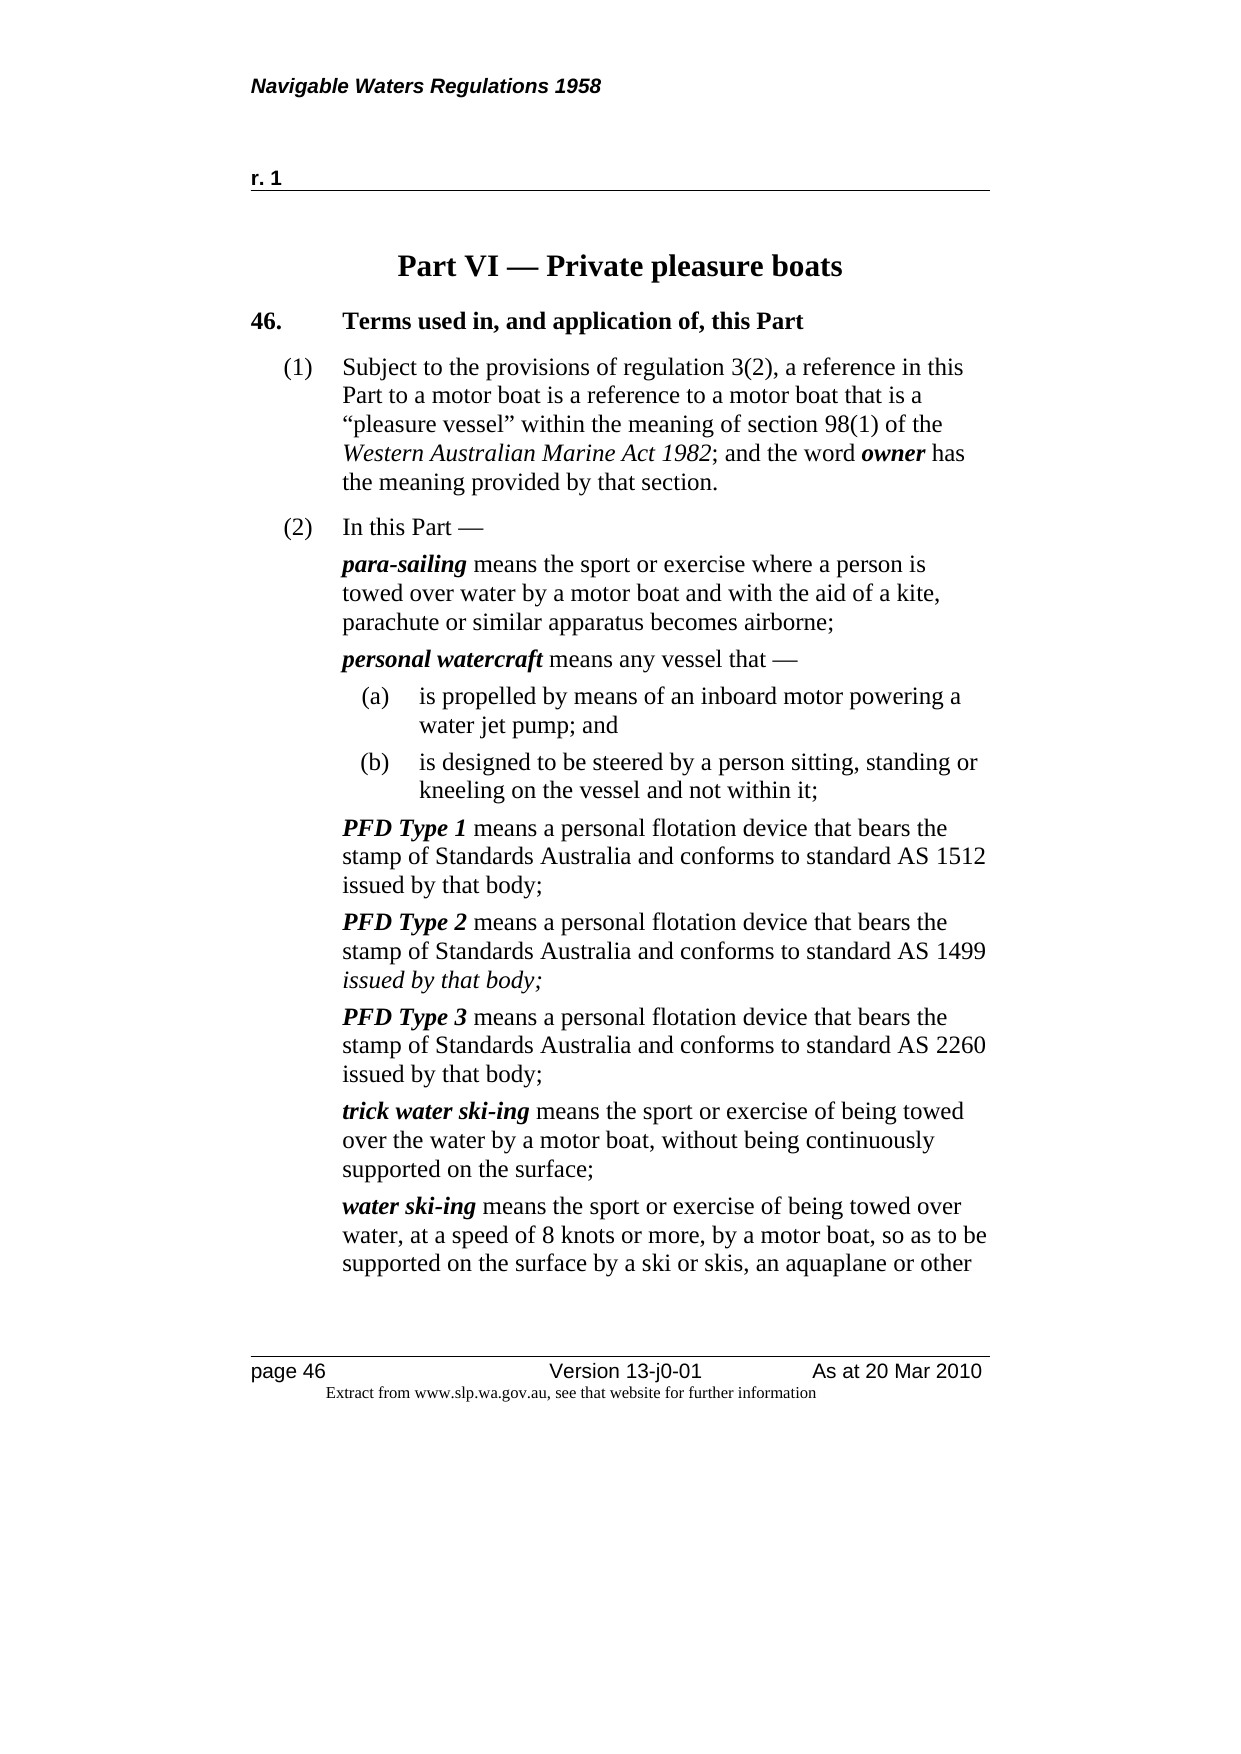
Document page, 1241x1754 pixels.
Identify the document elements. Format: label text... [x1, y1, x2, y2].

text PFD Type 1 means a personal flotation device that bears the stamp of Standards Australia and conforms to standard AS 1512 issued by that body; [251, 813, 990, 899]
text (a) is propelled by means of an inboard motor powering a water jet pump; and [251, 681, 990, 738]
text (b) is designed to be steered by a person sitting, standing or kneeling on the vessel and not within it; [251, 747, 990, 804]
text PFD Type 2 means a personal flotation device that bears the stamp of Standards Australia and conforms to standard AS 1499 issued by that body; [251, 907, 990, 993]
text (1) Subject to the provisions of regulation 3(2), a reference in this Part to a motor boat is a reference to a motor boat that is a “pleasure vessel” within the meaning of section 98(1) of the Western Australian Marine Act 1982; and the word owner has the meaning provided by that section. [251, 352, 990, 496]
text PFD Type 3 means a personal flotation device that bears the stamp of Standards Australia and conforms to standard AS 2260 issued by that body; [251, 1002, 990, 1088]
subtitle 46. Terms used in, and application of, this Part [251, 306, 990, 335]
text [251, 1191, 990, 1277]
text para-sailing means the sport or exercise where a person is towed over water by a motor boat and with the aid of a kite, parachute or similar apparatus becomes airborne; [251, 549, 990, 636]
text (2) In this Part — [251, 512, 990, 541]
subtitle Part VI — Private pleasure boats [251, 247, 990, 283]
text trick water ski-ing means the sport or exercise of being towed over the water by a motor boat, without being continuously supported on the surface; [251, 1096, 990, 1183]
text personal watercraft means any vessel that — [251, 644, 990, 673]
